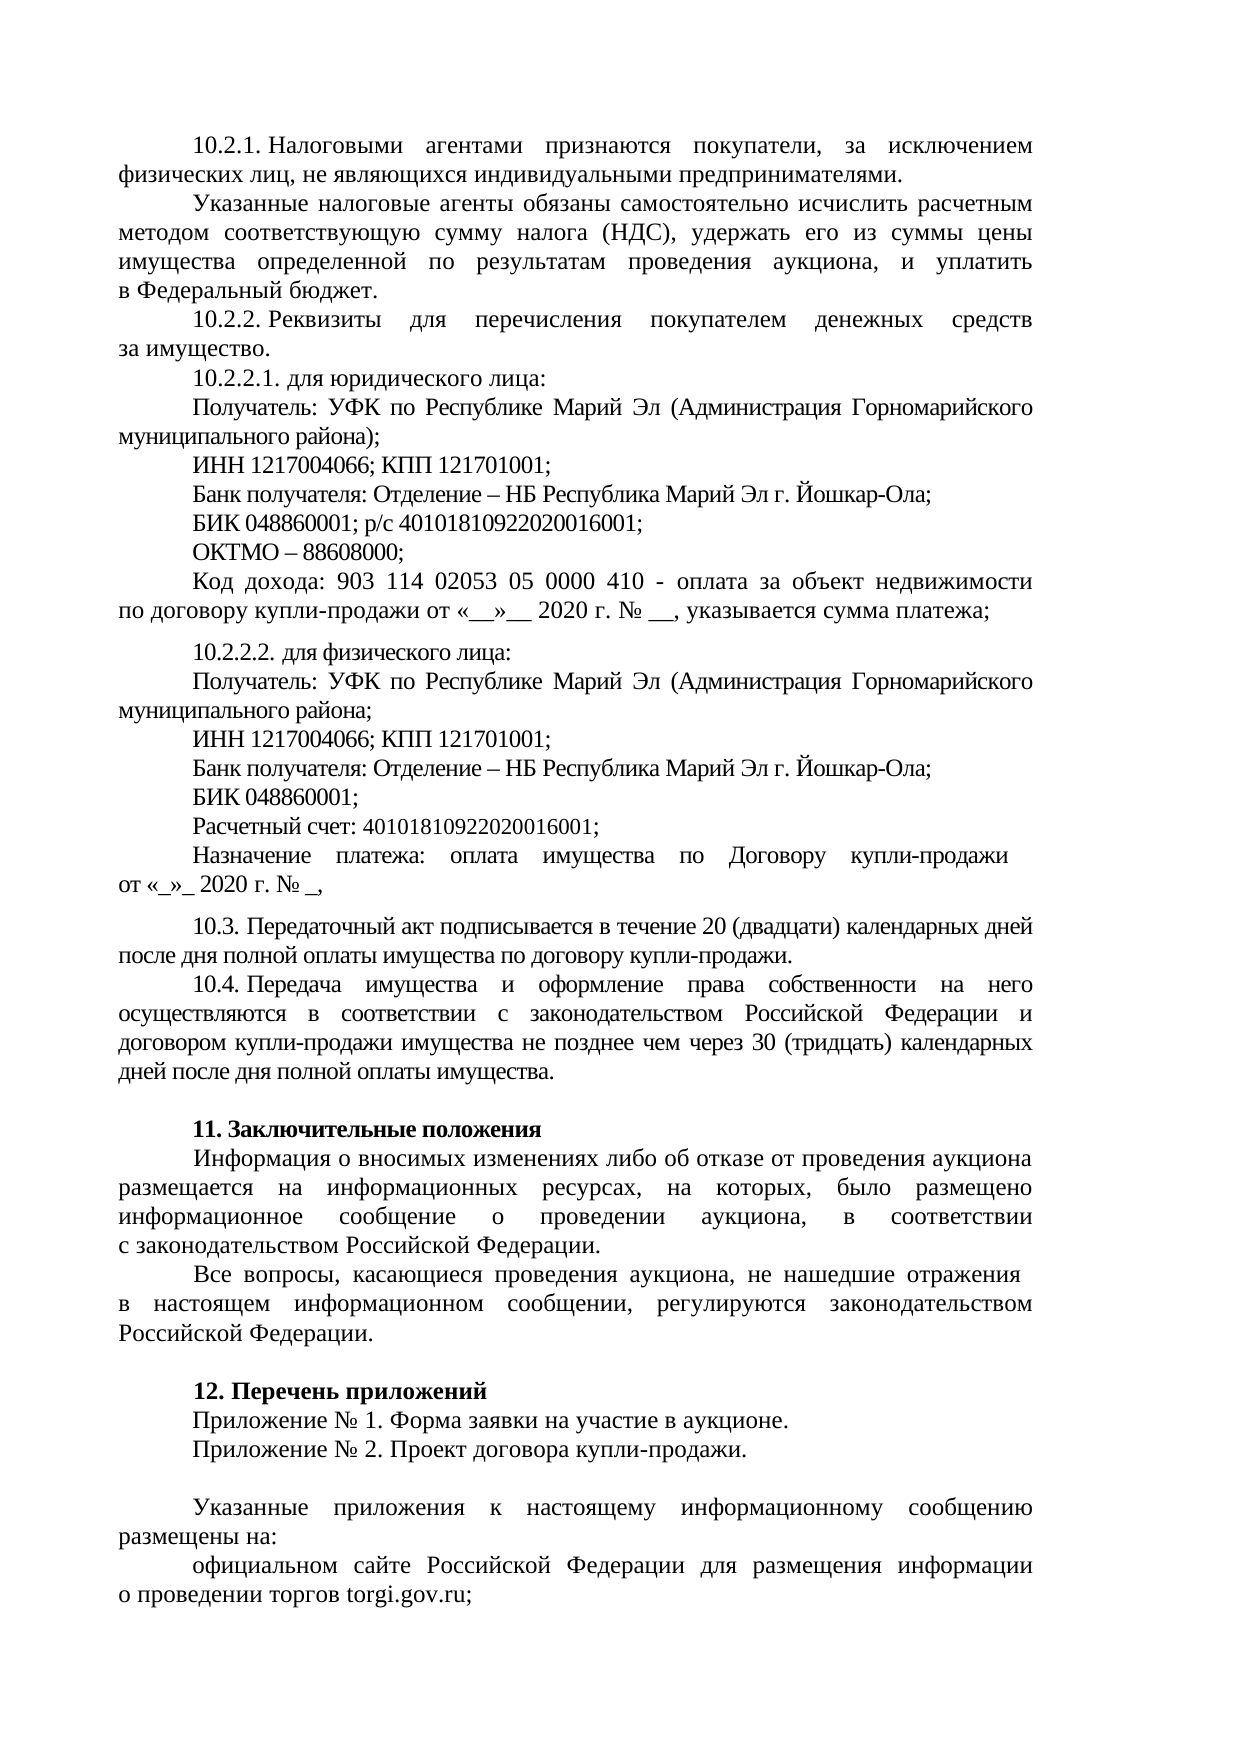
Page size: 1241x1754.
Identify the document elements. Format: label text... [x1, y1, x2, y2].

text ИНН 1217004066; КПП 121701001; [118, 724, 1033, 753]
text Указанные налоговые агенты обязаны самостоятельно исчислить расчетным методом соответствующую сумму налога (НДС), удержать его из суммы цены имущества определенной по результатам проведения аукциона, и уплатить в Федеральный бюджет. [118, 188, 1033, 304]
text Приложение № 2. Проект договора купли-продажи. [118, 1434, 1033, 1463]
text Приложение № 1. Форма заявки на участие в аукционе. [118, 1404, 1033, 1434]
text Получатель: УФК по Республике Марий Эл (Администрация Горномарийского муниципального района; [118, 666, 1033, 724]
text Банк получателя: Отделение – НБ Республика Марий Эл г. Йошкар-Ола; [118, 753, 1033, 782]
text Все вопросы, касающиеся проведения аукциона, не нашедшие отражения в настоящем информационном сообщении, регулируются законодательством Российской Федерации. [118, 1259, 1033, 1346]
text Указанные приложения к настоящему информационному сообщению размещены на: [118, 1492, 1033, 1550]
text ИНН 1217004066; КПП 121701001; [118, 449, 1033, 479]
text Получатель: УФК по Республике Марий Эл (Администрация Горномарийского муниципального района); [118, 391, 1033, 449]
text ОКТМО – 88608000; [118, 537, 1033, 566]
text 10.3. Передаточный акт подписывается в течение 20 (двадцати) календарных дней после дня полной оплаты имущества по договору купли-продажи. [118, 911, 1033, 969]
text Банк получателя: Отделение – НБ Республика Марий Эл г. Йошкар-Ола; [118, 479, 1033, 508]
text 10.2.2.2. для физического лица: [118, 636, 1033, 666]
text 10.2.1. Налоговыми агентами признаются покупатели, за исключением физических лиц, не являющихся индивидуальными предпринимателями. [118, 130, 1033, 188]
text 10.2.2.1. для юридического лица: [118, 362, 1033, 391]
text 10.2.2. Реквизиты для перечисления покупателем денежных средств за имущество. [118, 304, 1033, 362]
text Расчетный счет: 40101810922020016001; [118, 811, 1033, 840]
text БИК 048860001; р/с 40101810922020016001; [118, 508, 1033, 537]
text 11. Заключительные положения [118, 1114, 1033, 1143]
text 10.4. Передача имущества и оформление права собственности на него осуществляются в соответствии с законодательством Российской Федерации и договором купли-продажи имущества не позднее чем через 30 (тридцать) календарных дней после дня полной оплаты имущества. [118, 969, 1033, 1085]
text БИК 048860001; [118, 782, 1033, 811]
text официальном сайте Российской Федерации для размещения информации о проведении торгов torgi.gov.ru; [118, 1550, 1033, 1608]
text Код дохода: 903 114 02053 05 0000 410 - оплата за объект недвижимости по договору купли-продажи от «__»__ 2020 г. № __, указывается сумма платежа; [118, 566, 1033, 624]
text Информация о вносимых изменениях либо об отказе от проведения аукциона размещается на информационных ресурсах, на которых, было размещено информационное сообщение о проведении аукциона, в соответствии с законодательством Российской Федерации. [118, 1143, 1033, 1259]
text 12. Перечень приложений [118, 1376, 1033, 1404]
text Назначение платежа: оплата имущества по Договору купли-продажи от «_»_ 2020 г. № _, [118, 840, 1033, 898]
